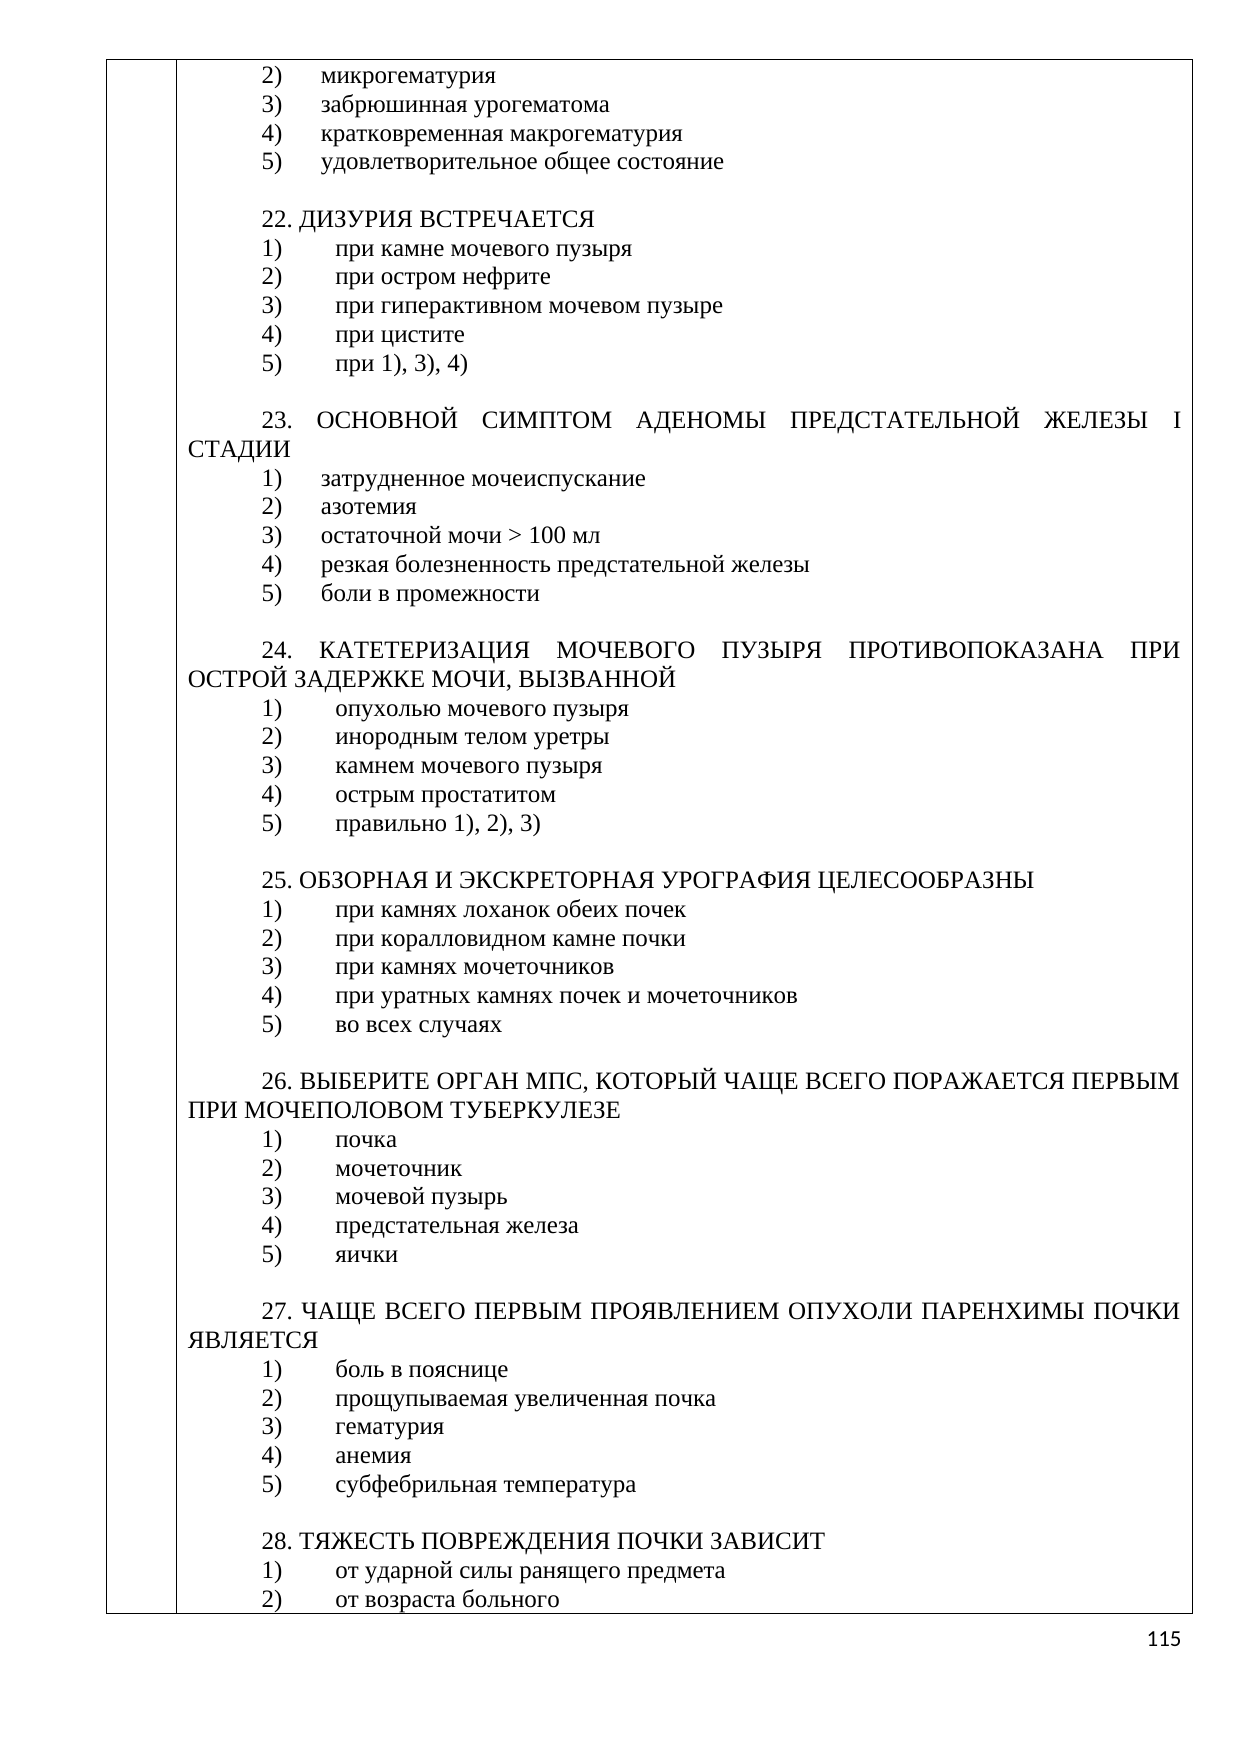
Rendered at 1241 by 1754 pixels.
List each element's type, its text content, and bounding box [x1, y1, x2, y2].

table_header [177, 60, 1192, 1613]
table_header 3 [107, 60, 176, 1613]
